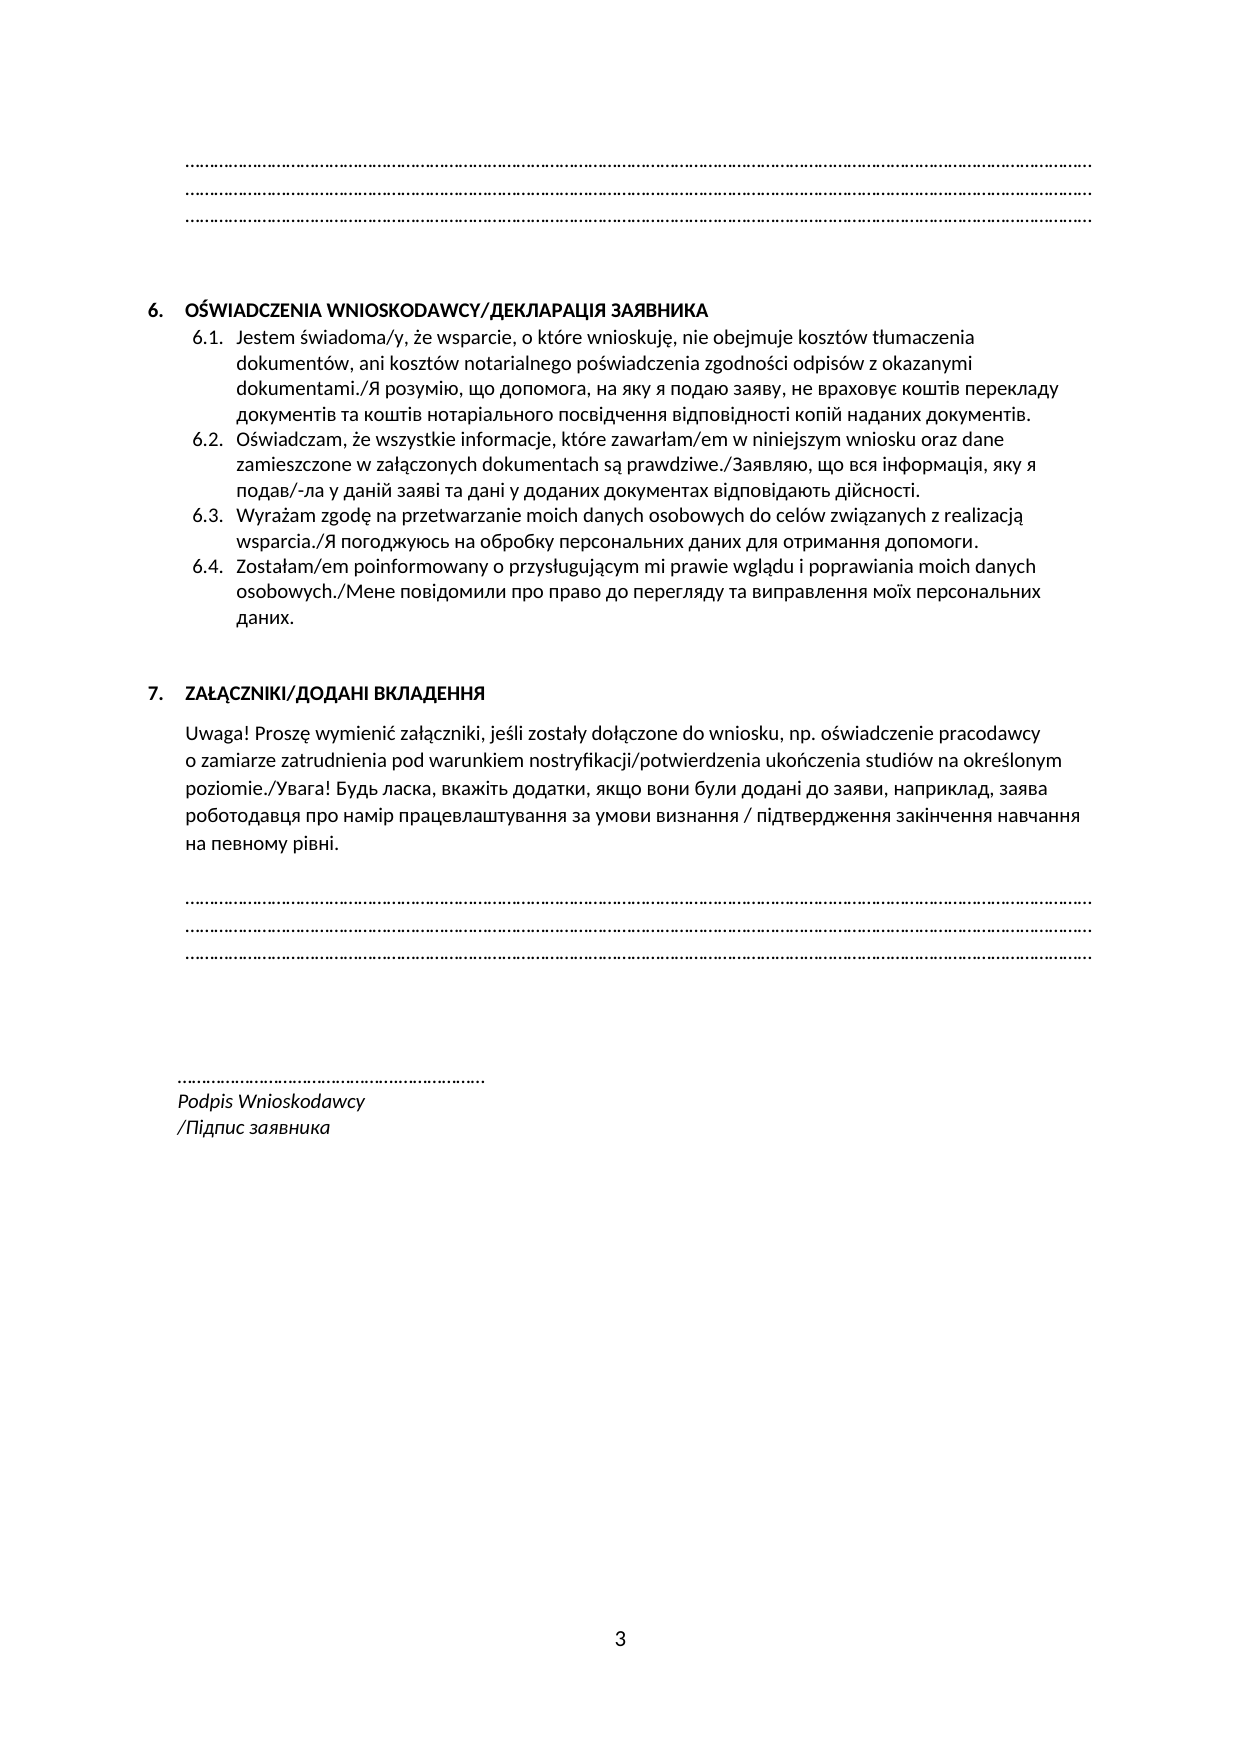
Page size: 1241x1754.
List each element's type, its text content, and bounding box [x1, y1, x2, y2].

text /Підпис заявника [177, 1114, 1093, 1139]
list Jestem świadoma/y, że wsparcie, o które wnioskuję, nie obejmuje kosztów tłumaczenia dokumentów, ani kosztów notarialnego poświadczenia zgodności odpisów z okazanymi dokumentami./Я розумію, що допомога, на яку я подаю заяву, не враховує коштів перекладу документів та коштів нотаріального посвідчення відповідності копій наданих документів. [192, 324, 1093, 426]
list ……………………………………………………………………………………………………………………………………………………………………………………………………………………………………………………………………………………………………………………………………………………………………………………………………………………………………………………………………………………………………………………… [185, 148, 1093, 228]
list Oświadczam, że wszystkie informacje, które zawarłam/em w niniejszym wniosku oraz dane zamieszczone w załączonych dokumentach są prawdziwe./Заявляю, що вся інформація, яку я подав/-ла у даній заяві та дані у доданих документах відповідають дійсності. [192, 426, 1093, 502]
list OŚWIADCZENIA WNIOSKODAWCY/ДЕКЛАРАЦІЯ ЗАЯВНИКА [148, 297, 1093, 322]
list Zostałam/em poinformowany o przysługującym mi prawie wglądu i poprawiania moich danych osobowych./Мене повідомили про право до перегляду та виправлення моїх персональних даних. [192, 553, 1093, 629]
text Podpis Wnioskodawcy [177, 1089, 1093, 1114]
list Uwaga! Proszę wymienić załączniki, jeśli zostały dołączone do wniosku, np. oświadczenie pracodawcy o zamiarze zatrudnienia pod warunkiem nostryfikacji/potwierdzenia ukończenia studiów na określonym poziomie./Увага! Будь ласка, вкажіть додатки, якщо вони були додані до заяви, наприклад, заява роботодавця про намір працевлаштування за умови визнання / підтвердження закінчення навчання на певному рівні. [185, 720, 1093, 855]
text ……………………………………….……………… [177, 1063, 1093, 1089]
list ……………………………………………………………………………………………………………………………………………………………………………………………………………………………………………………………………………………………………………………………………………………………………………………………………………………………………………………………………………………………………………………… [185, 884, 1093, 965]
list Wyrażam zgodę na przetwarzanie moich danych osobowych do celów związanych z realizacją wsparcia./Я погоджуюсь на обробку персональних даних для отримання допомоги. [192, 502, 1093, 553]
list ZAŁĄCZNIKI/ДОДАНІ ВКЛАДЕННЯ [148, 680, 1093, 706]
